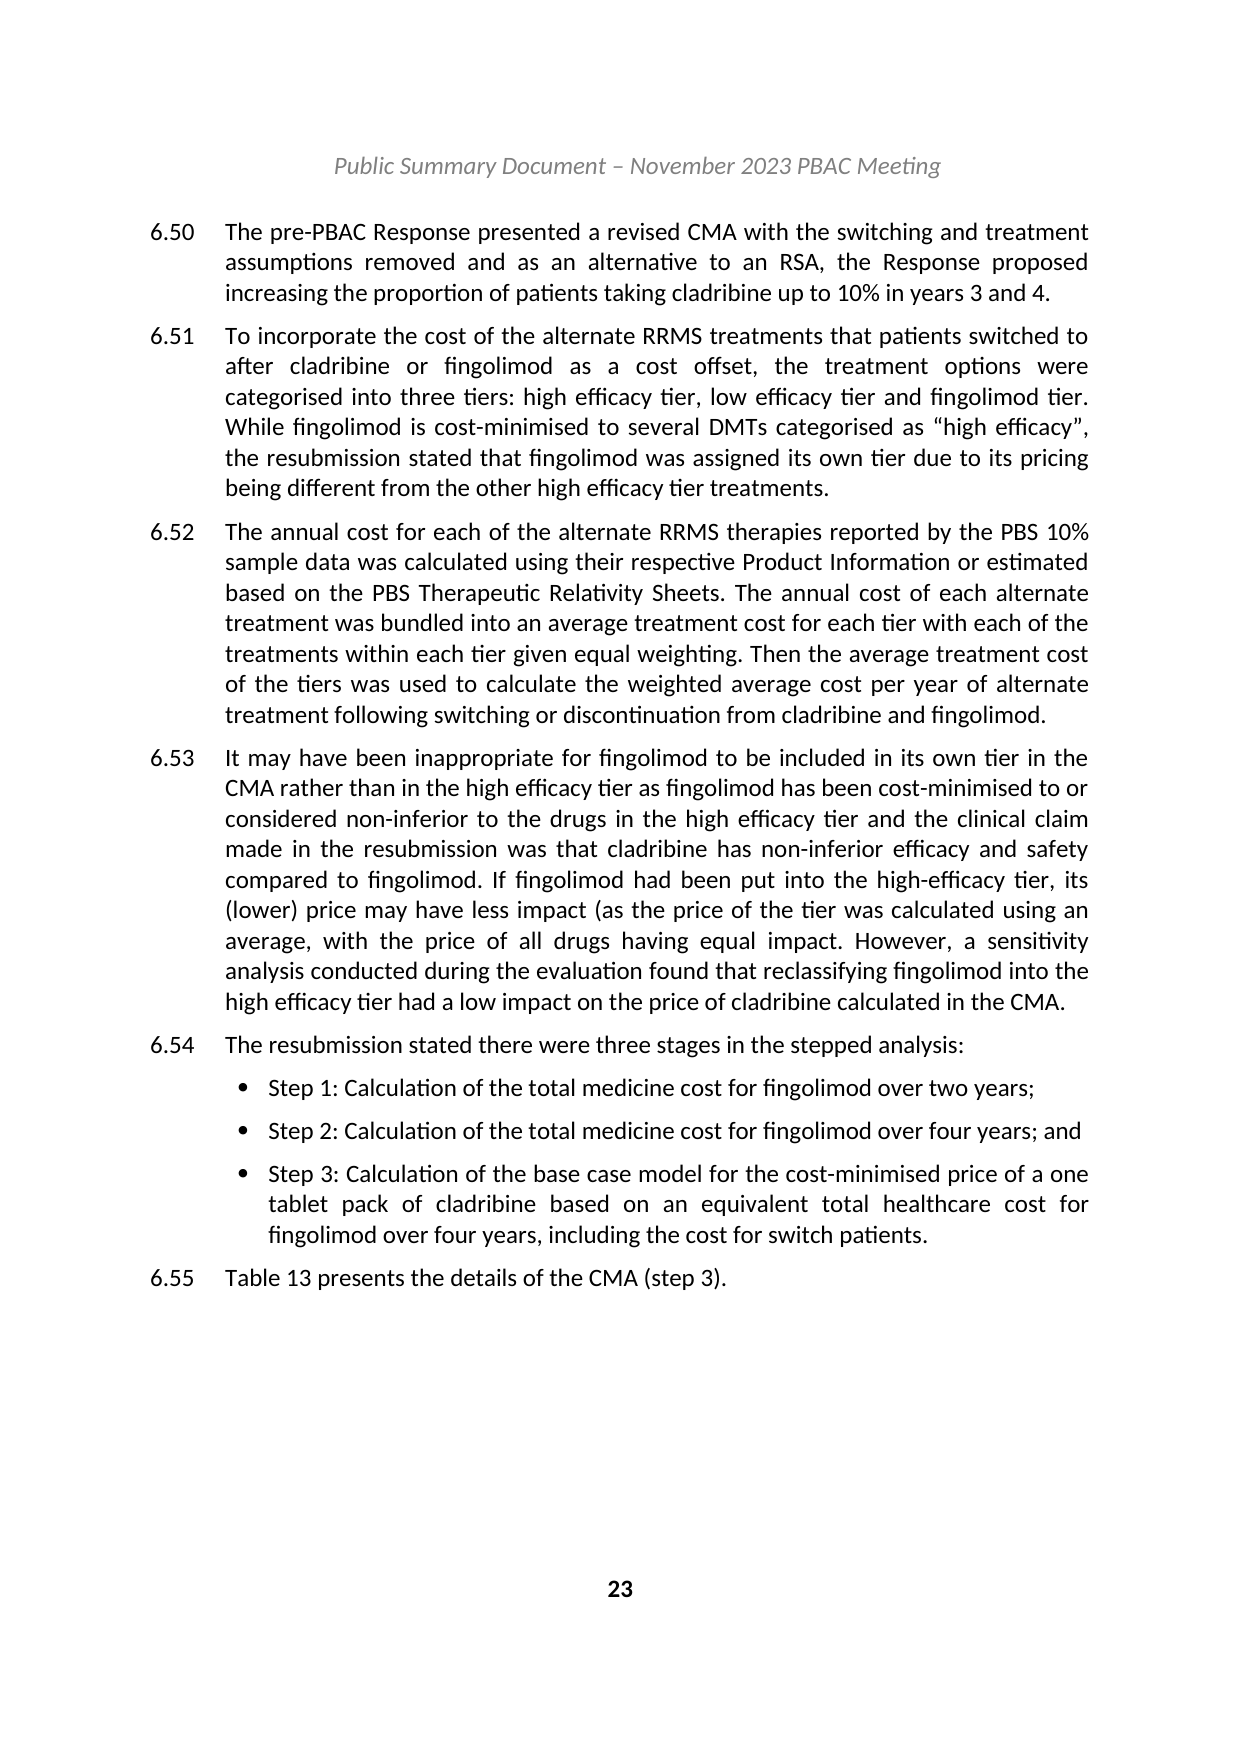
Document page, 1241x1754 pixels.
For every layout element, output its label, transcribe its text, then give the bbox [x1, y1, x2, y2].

list Step 3: Calculation of the base case model for the cost-minimised price of a one tablet pack of cladribine based on an equivalent total healthcare cost for fingolimod over four years, including the cost for switch patients. [239, 1158, 1090, 1249]
text Table 13 presents the details of the CMA (step 3). [150, 1262, 1090, 1293]
text It may have been inappropriate for fingolimod to be included in its own tier in the CMA rather than in the high efficacy tier as fingolimod has been cost-minimised to or considered non-inferior to the drugs in the high efficacy tier and the clinical claim made in the resubmission was that cladribine has non-inferior efficacy and safety compared to fingolimod. If fingolimod had been put into the high-efficacy tier, its (lower) price may have less impact (as the price of the tier was calculated using an average, with the price of all drugs having equal impact. However, a sensitivity analysis conducted during the evaluation found that reclassifying fingolimod into the high efficacy tier had a low impact on the price of cladribine calculated in the CMA. [150, 742, 1090, 1016]
text The annual cost for each of the alternate RRMS therapies reported by the PBS 10% sample data was calculated using their respective Product Information or estimated based on the PBS Therapeutic Relativity Sheets. The annual cost of each alternate treatment was bundled into an average treatment cost for each tier with each of the treatments within each tier given equal weighting. Then the average treatment cost of the tiers was used to calculate the weighted average cost per year of alternate treatment following switching or discontinuation from cladribine and fingolimod. [150, 516, 1090, 729]
list Step 2: Calculation of the total medicine cost for fingolimod over four years; and [239, 1115, 1090, 1146]
text The resubmission stated there were three stages in the stepped analysis: [150, 1029, 1090, 1059]
text To incorporate the cost of the alternate RRMS treatments that patients switched to after cladribine or fingolimod as a cost offset, the treatment options were categorised into three tiers: high efficacy tier, low efficacy tier and fingolimod tier. While fingolimod is cost-minimised to several DMTs categorised as “high efficacy”, the resubmission stated that fingolimod was assigned its own tier due to its pricing being different from the other high efficacy tier treatments. [150, 320, 1090, 503]
text The pre-PBAC Response presented a revised CMA with the switching and treatment assumptions removed and as an alternative to an RSA, the Response proposed increasing the proportion of patients taking cladribine up to 10% in years 3 and 4. [150, 216, 1090, 307]
list Step 1: Calculation of the total medicine cost for fingolimod over two years; [239, 1072, 1090, 1102]
